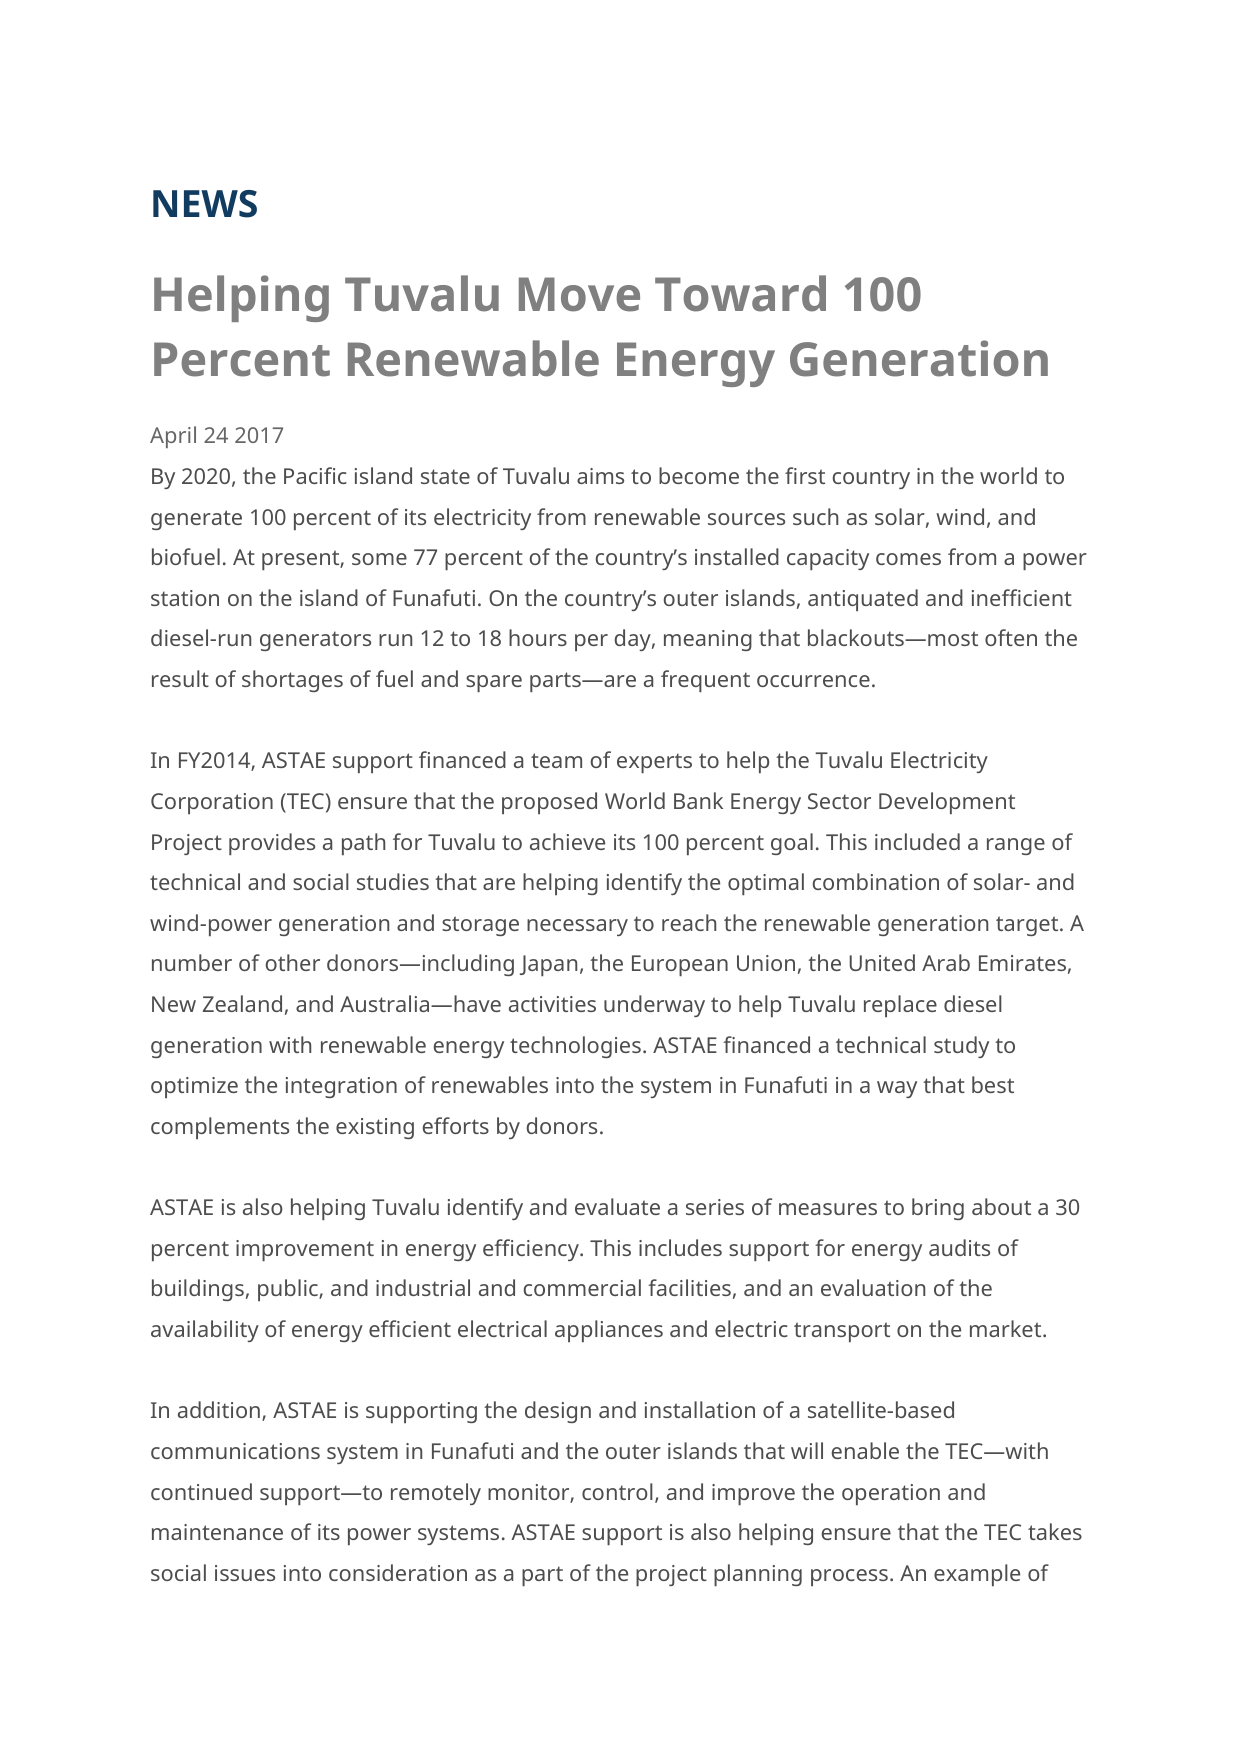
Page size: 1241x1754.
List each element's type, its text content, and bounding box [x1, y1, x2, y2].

text April 24 2017 [150, 420, 1090, 450]
text Helping Tuvalu Move Toward 100 Percent Renewable Energy Generation [150, 259, 1090, 391]
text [150, 450, 1090, 1587]
text NEWS [150, 172, 1090, 228]
